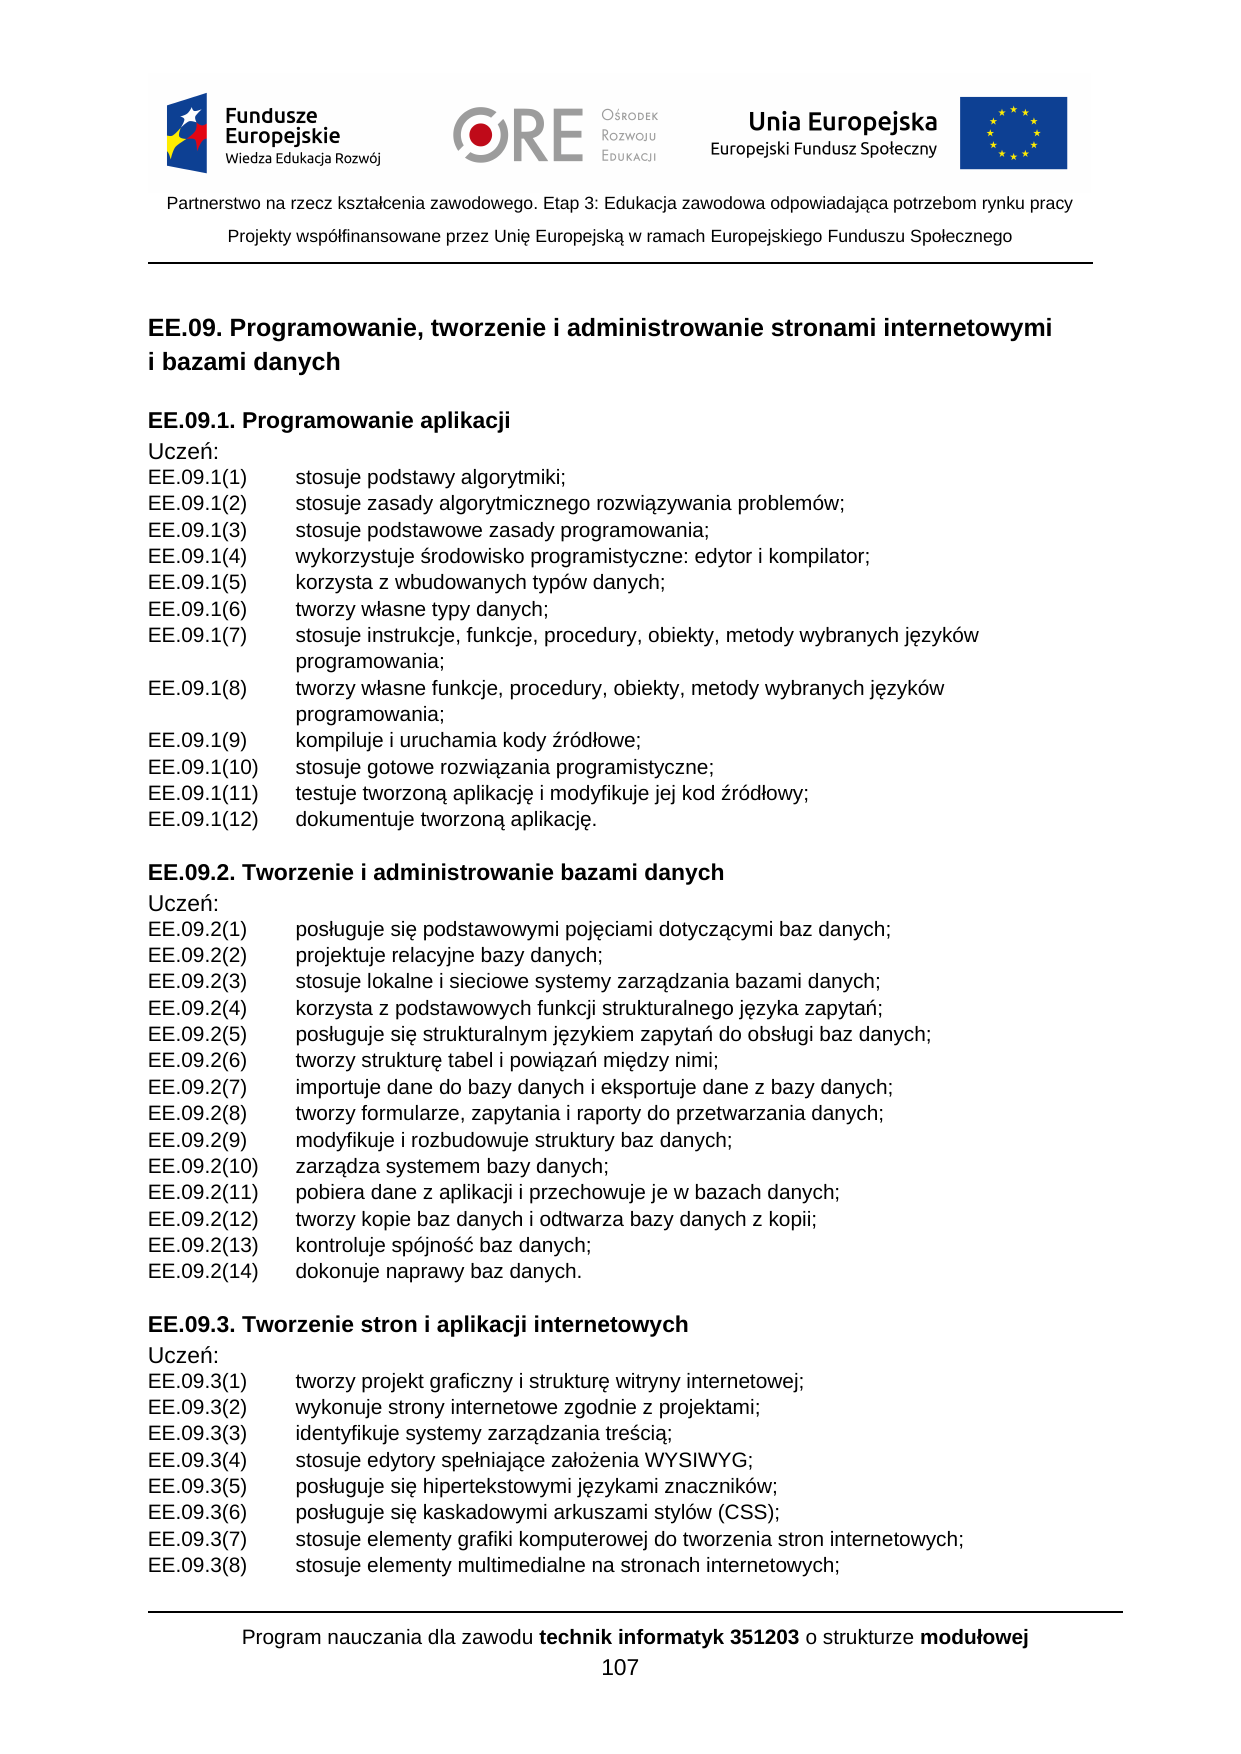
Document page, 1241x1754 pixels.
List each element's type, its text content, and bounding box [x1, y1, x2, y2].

text Uczeń: [148, 890, 1093, 917]
text Uczeń: [148, 438, 1093, 465]
text EE.09.3(8) stosuje elementy multimedialne na stronach internetowych; [148, 1553, 1093, 1577]
text EE.09.1. Programowanie aplikacji [148, 407, 1093, 433]
text EE.09.2(12) tworzy kopie baz danych i odtwarza bazy danych z kopii; [148, 1206, 1093, 1230]
text Uczeń: [148, 1342, 1093, 1368]
text EE.09.1(3) stosuje podstawowe zasady programowania; [148, 517, 1093, 541]
text EE.09.2(9) modyfikuje i rozbudowuje struktury baz danych; [148, 1127, 1093, 1151]
text EE.09.3. Tworzenie stron i aplikacji internetowych [148, 1311, 1093, 1337]
text EE.09.1(11) testuje tworzoną aplikację i modyfikuje jej kod źródłowy; [148, 781, 1093, 805]
text EE.09.1(2) stosuje zasady algorytmicznego rozwiązywania problemów; [148, 491, 1093, 515]
picture [147, 73, 1092, 193]
text EE.09.1(10) stosuje gotowe rozwiązania programistyczne; [148, 754, 1093, 778]
text EE.09.1(1) stosuje podstawy algorytmiki; [148, 465, 1093, 489]
text EE.09.2(6) tworzy strukturę tabel i powiązań między nimi; [148, 1048, 1093, 1072]
text EE.09.2. Tworzenie i administrowanie bazami danych [148, 859, 1093, 885]
text EE.09.3(6) posługuje się kaskadowymi arkuszami stylów (CSS); [148, 1500, 1093, 1524]
text EE.09.3(3) identyfikuje systemy zarządzania treścią; [148, 1421, 1093, 1445]
text EE.09. Programowanie, tworzenie i administrowanie stronami internetowymi i bazami danych [148, 313, 1093, 376]
text EE.09.3(7) stosuje elementy grafiki komputerowej do tworzenia stron internetowych; [148, 1527, 1093, 1551]
text EE.09.1(12) dokumentuje tworzoną aplikację. [148, 807, 1093, 831]
text EE.09.1(7) stosuje instrukcje, funkcje, procedury, obiekty, metody wybranych języków programowania; [148, 623, 1093, 673]
text EE.09.3(1) tworzy projekt graficzny i strukturę witryny internetowej; [148, 1368, 1093, 1392]
text EE.09.3(5) posługuje się hipertekstowymi językami znaczników; [148, 1474, 1093, 1498]
text EE.09.3(4) stosuje edytory spełniające założenia WYSIWYG; [148, 1447, 1093, 1471]
text EE.09.3(2) wykonuje strony internetowe zgodnie z projektami; [148, 1395, 1093, 1419]
text EE.09.1(6) tworzy własne typy danych; [148, 596, 1093, 620]
text EE.09.2(2) projektuje relacyjne bazy danych; [148, 943, 1093, 967]
text EE.09.1(4) wykorzystuje środowisko programistyczne: edytor i kompilator; [148, 544, 1093, 568]
text EE.09.1(8) tworzy własne funkcje, procedury, obiekty, metody wybranych języków programowania; [148, 676, 1093, 726]
text EE.09.2(10) zarządza systemem bazy danych; [148, 1154, 1093, 1178]
text EE.09.2(4) korzysta z podstawowych funkcji strukturalnego języka zapytań; [148, 996, 1093, 1019]
text EE.09.2(13) kontroluje spójność baz danych; [148, 1233, 1093, 1257]
text EE.09.2(8) tworzy formularze, zapytania i raporty do przetwarzania danych; [148, 1101, 1093, 1125]
text EE.09.2(11) pobiera dane z aplikacji i przechowuje je w bazach danych; [148, 1180, 1093, 1204]
text EE.09.1(9) kompiluje i uruchamia kody źródłowe; [148, 728, 1093, 752]
text EE.09.2(5) posługuje się strukturalnym językiem zapytań do obsługi baz danych; [148, 1022, 1093, 1046]
text EE.09.1(5) korzysta z wbudowanych typów danych; [148, 570, 1093, 594]
text EE.09.2(14) dokonuje naprawy baz danych. [148, 1259, 1093, 1283]
text EE.09.2(1) posługuje się podstawowymi pojęciami dotyczącymi baz danych; [148, 917, 1093, 941]
text EE.09.2(3) stosuje lokalne i sieciowe systemy zarządzania bazami danych; [148, 969, 1093, 993]
text EE.09.2(7) importuje dane do bazy danych i eksportuje dane z bazy danych; [148, 1075, 1093, 1099]
